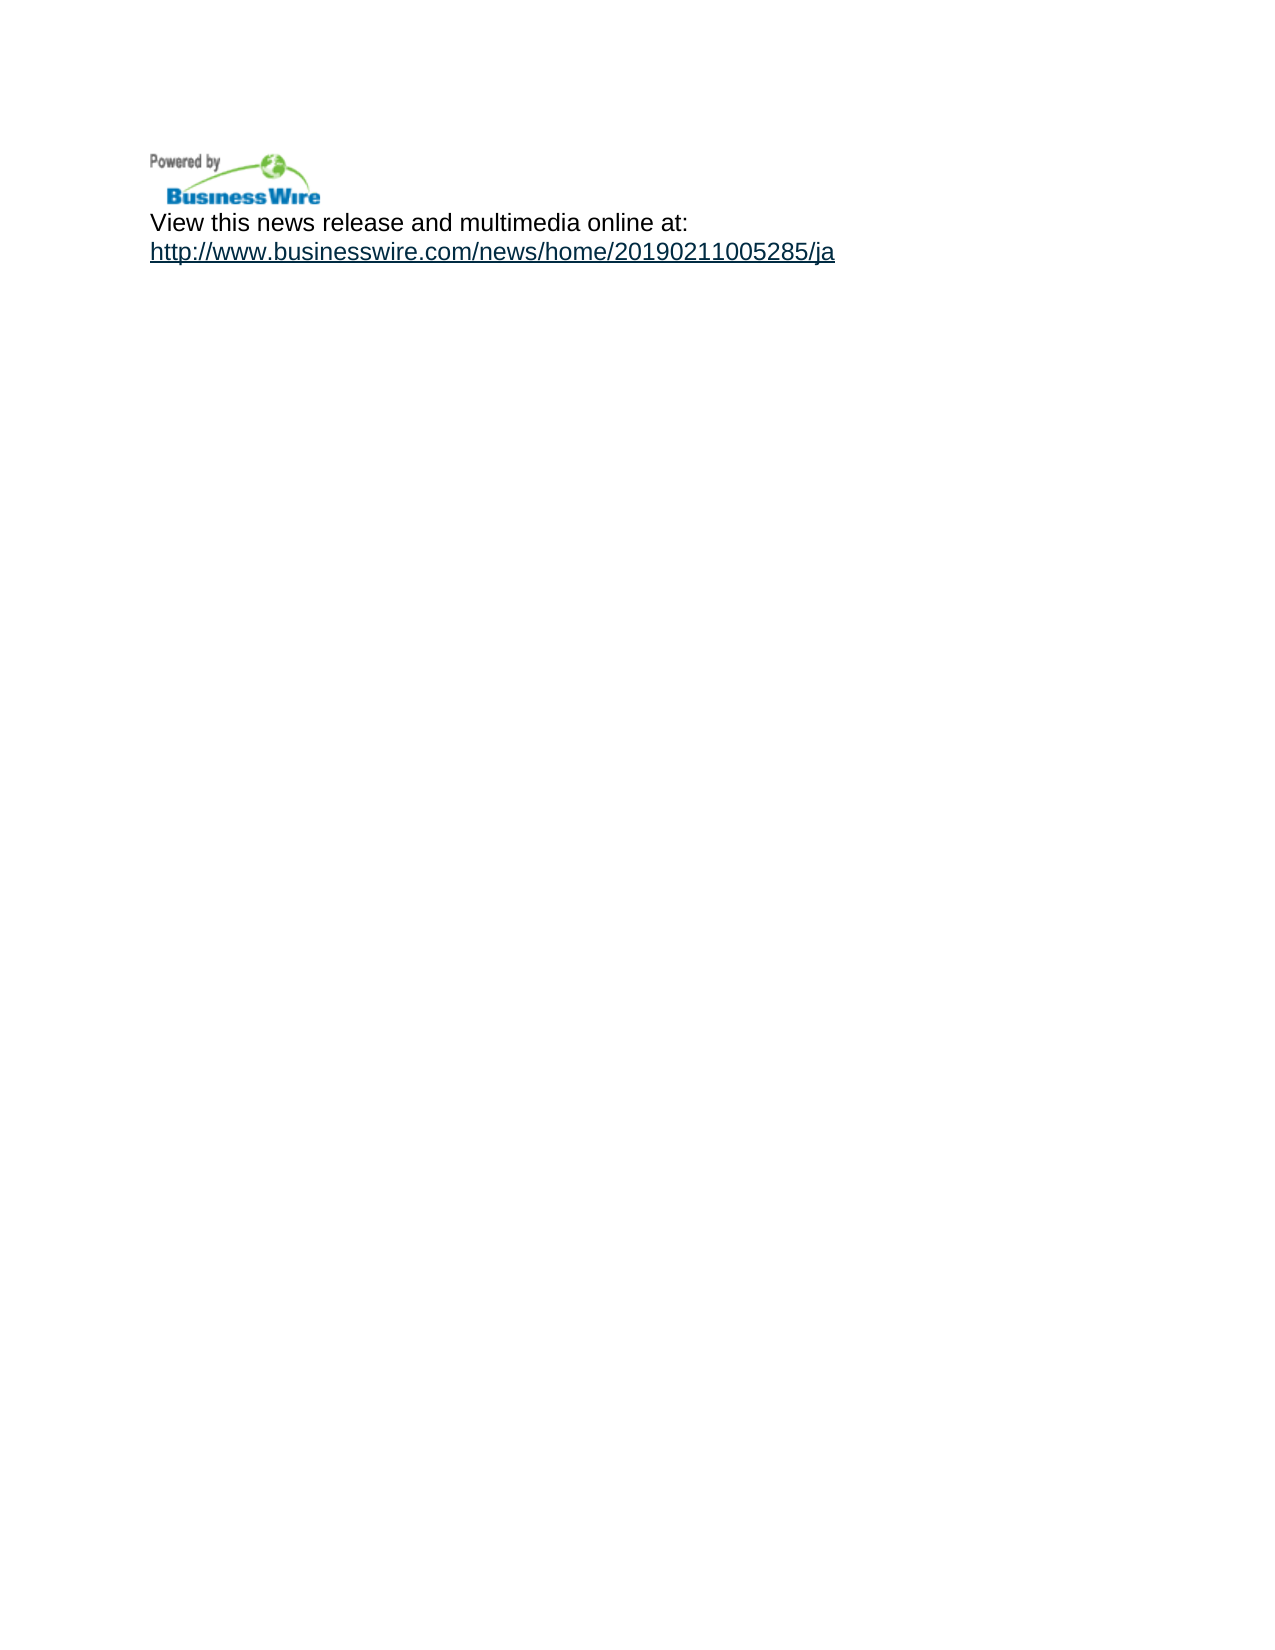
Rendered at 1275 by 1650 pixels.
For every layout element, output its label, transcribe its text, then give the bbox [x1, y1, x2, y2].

text View this news release and multimedia online at: http://www.businesswire.com/news/home/20190211005285/ja [150, 208, 1125, 265]
picture [150, 150, 321, 208]
